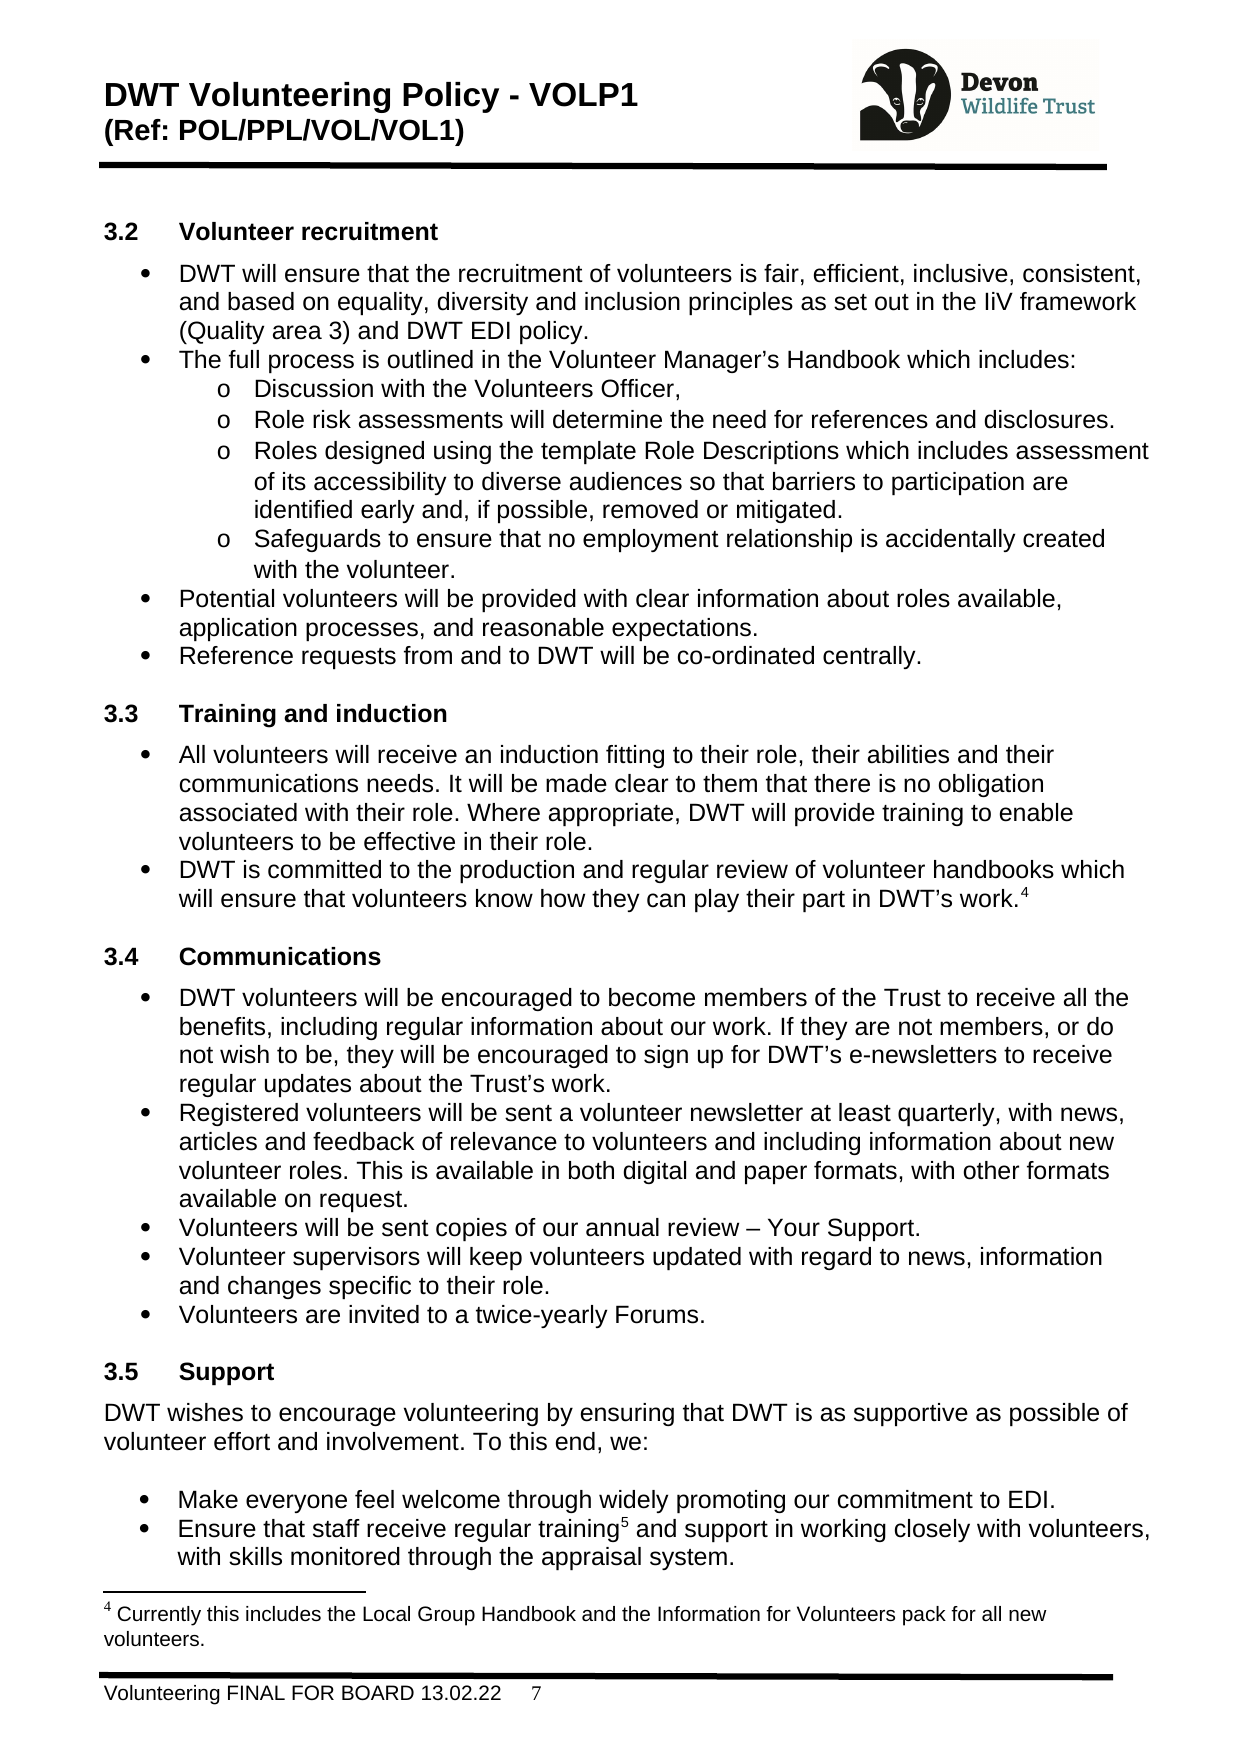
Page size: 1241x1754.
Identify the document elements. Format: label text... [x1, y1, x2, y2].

list Roles designed using the template Role Descriptions which includes assessment of its accessibility to diverse audiences so that barriers to participation are identified early and, if possible, removed or mitigated. [216, 436, 1152, 524]
list Volunteer supervisors will keep volunteers updated with regard to news, information and changes specific to their role. [141, 1242, 1152, 1299]
list Potential volunteers will be provided with clear information about roles available, application processes, and reasonable expectations. [141, 584, 1152, 641]
list Ensure that staff receive regular training and support in working closely with volunteers, with skills monitored through the appraisal system. [140, 1513, 1152, 1571]
picture [852, 39, 1100, 151]
text 3.5 Support [103, 1357, 1152, 1386]
list Volunteers are invited to a twice-yearly Forums. [141, 1299, 1152, 1328]
list Safeguards to ensure that no employment relationship is accidentally created with the volunteer. [216, 524, 1152, 584]
text DWT wishes to encourage volunteering by ensuring that DWT is as supportive as possible of volunteer effort and involvement. To this end, we: [103, 1398, 1152, 1456]
list Role risk assessments will determine the need for references and disclosures. [216, 405, 1152, 436]
list DWT volunteers will be encouraged to become members of the Trust to receive all the benefits, including regular information about our work. If they are not members, or do not wish to be, they will be encouraged to sign up for DWT’s e-newsletters to receive regular updates about the Trust’s work. [141, 983, 1152, 1098]
list DWT will ensure that the recruitment of volunteers is fair, efficient, inclusive, consistent, and based on equality, diversity and inclusion principles as set out in the IiV framework (Quality area 3) and DWT EDI policy. [141, 258, 1152, 345]
list DWT is committed to the production and regular review of volunteer handbooks which will ensure that volunteers know how they can play their part in DWT’s work. [141, 855, 1152, 913]
list Registered volunteers will be sent a volunteer newsletter at least quarterly, with news, articles and feedback of relevance to volunteers and including information about new volunteer roles. This is available in both digital and paper formats, with other formats available on request. [141, 1098, 1152, 1213]
text 3.2 Volunteer recruitment [103, 217, 1152, 246]
list Reference requests from and to DWT will be co-ordinated centrally. [141, 641, 1152, 670]
list All volunteers will receive an induction fitting to their role, their abilities and their communications needs. It will be made clear to them that there is no obligation associated with their role. Where appropriate, DWT will provide training to enable volunteers to be effective in their role. [141, 740, 1152, 855]
list Discussion with the Volunteers Officer, [216, 374, 1152, 405]
list Make everyone feel welcome through widely promoting our commitment to EDI. [140, 1485, 1152, 1513]
text 3.4 Communications [103, 942, 1152, 970]
list Volunteers will be sent copies of our annual review – Your Support. [141, 1213, 1152, 1242]
text 3.3 Training and induction [103, 699, 1152, 728]
list The full process is outlined in the Volunteer Manager’s Handbook which includes: [141, 345, 1152, 374]
